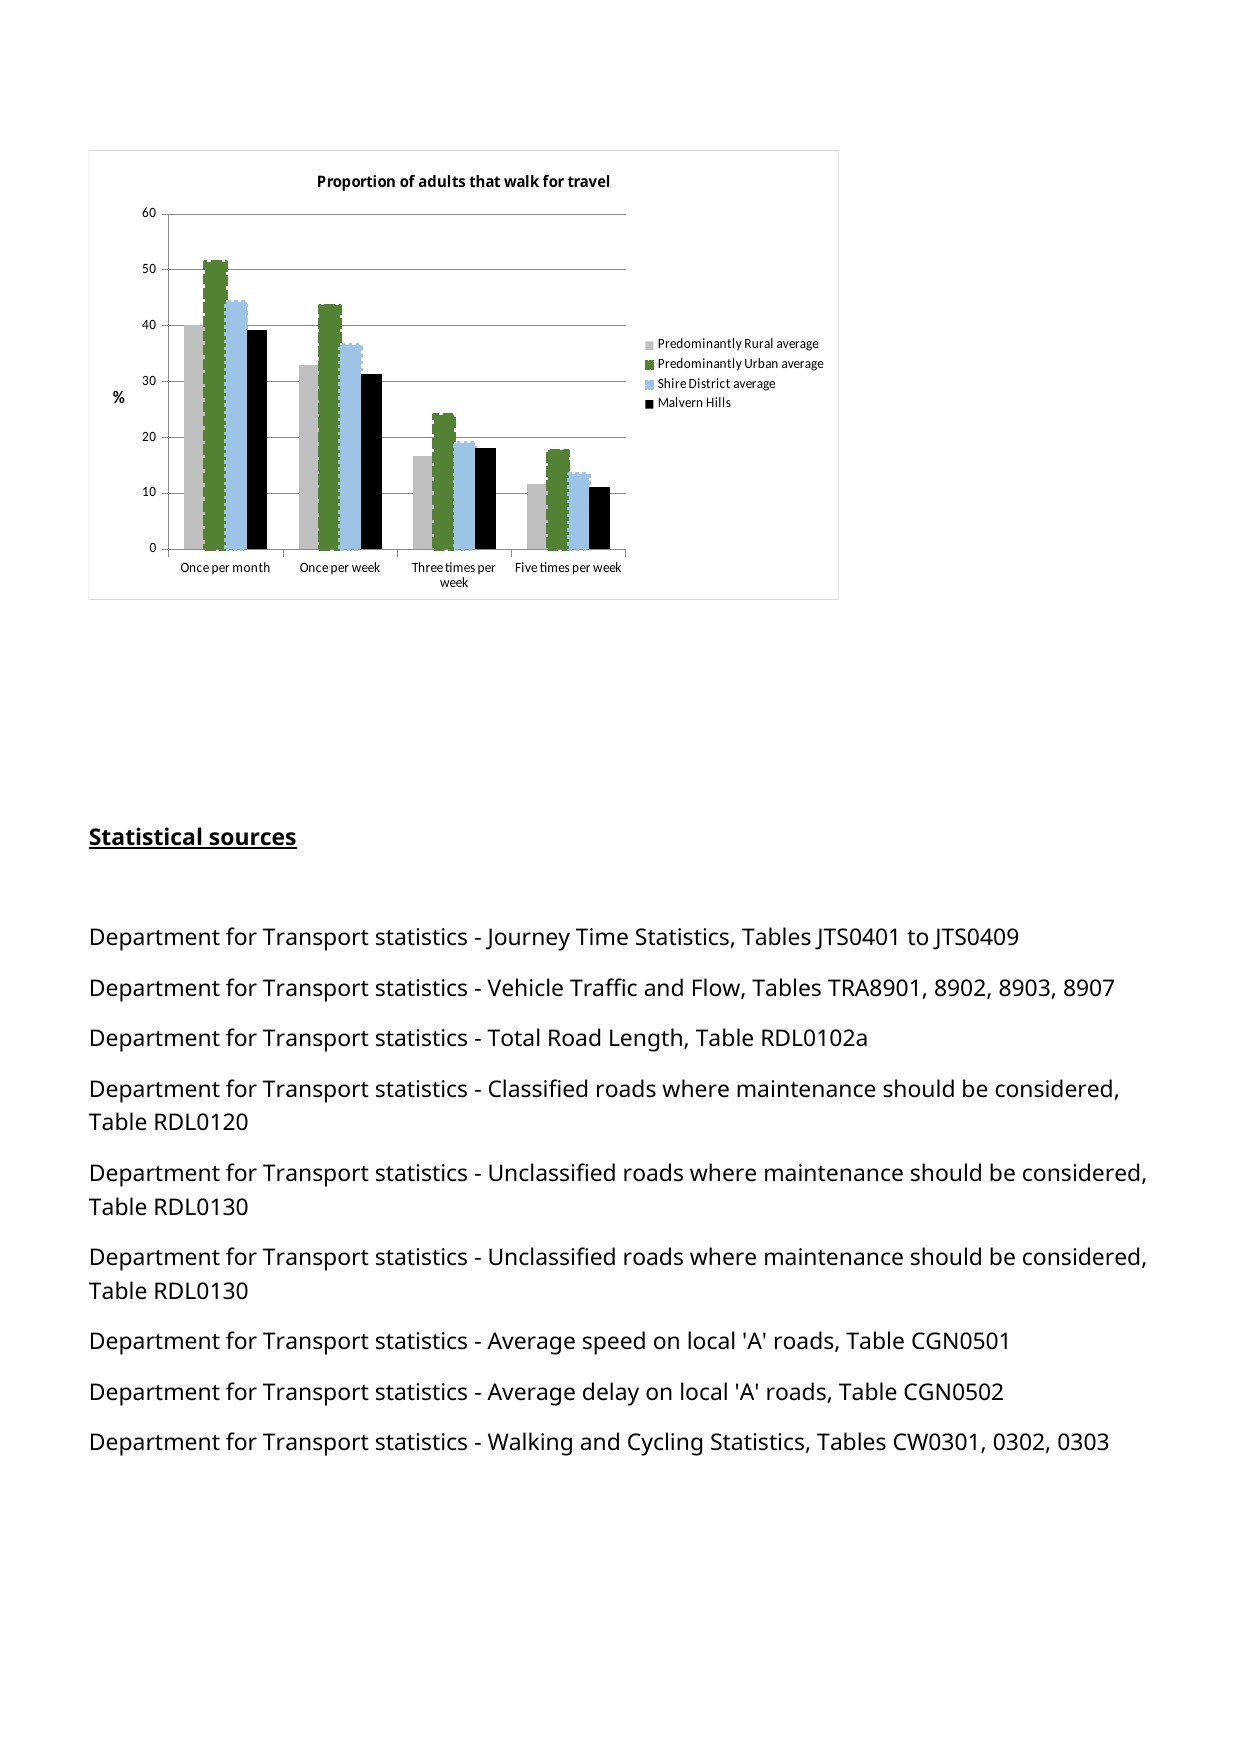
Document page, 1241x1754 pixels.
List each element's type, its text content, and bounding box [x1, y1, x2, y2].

text Statistical sources [89, 821, 1152, 852]
text Department for Transport statistics - Unclassified roads where maintenance should be considered, Table RDL0130 [89, 1241, 1152, 1306]
text Department for Transport statistics - Vehicle Traffic and Flow, Tables TRA8901, 8902, 8903, 8907 [89, 972, 1152, 1003]
text Department for Transport statistics - Journey Time Statistics, Tables JTS0401 to JTS0409 [89, 921, 1152, 953]
text Department for Transport statistics - Unclassified roads where maintenance should be considered, Table RDL0130 [89, 1157, 1152, 1222]
text Department for Transport statistics - Classified roads where maintenance should be considered, Table RDL0120 [89, 1073, 1152, 1138]
text Department for Transport statistics - Average speed on local 'A' roads, Table CGN0501 [89, 1325, 1152, 1356]
text Department for Transport statistics - Total Road Length, Table RDL0102a [89, 1022, 1152, 1053]
text Department for Transport statistics - Walking and Cycling Statistics, Tables CW0301, 0302, 0303 [89, 1426, 1152, 1457]
text Department for Transport statistics - Average delay on local 'A' roads, Table CGN0502 [89, 1376, 1152, 1407]
